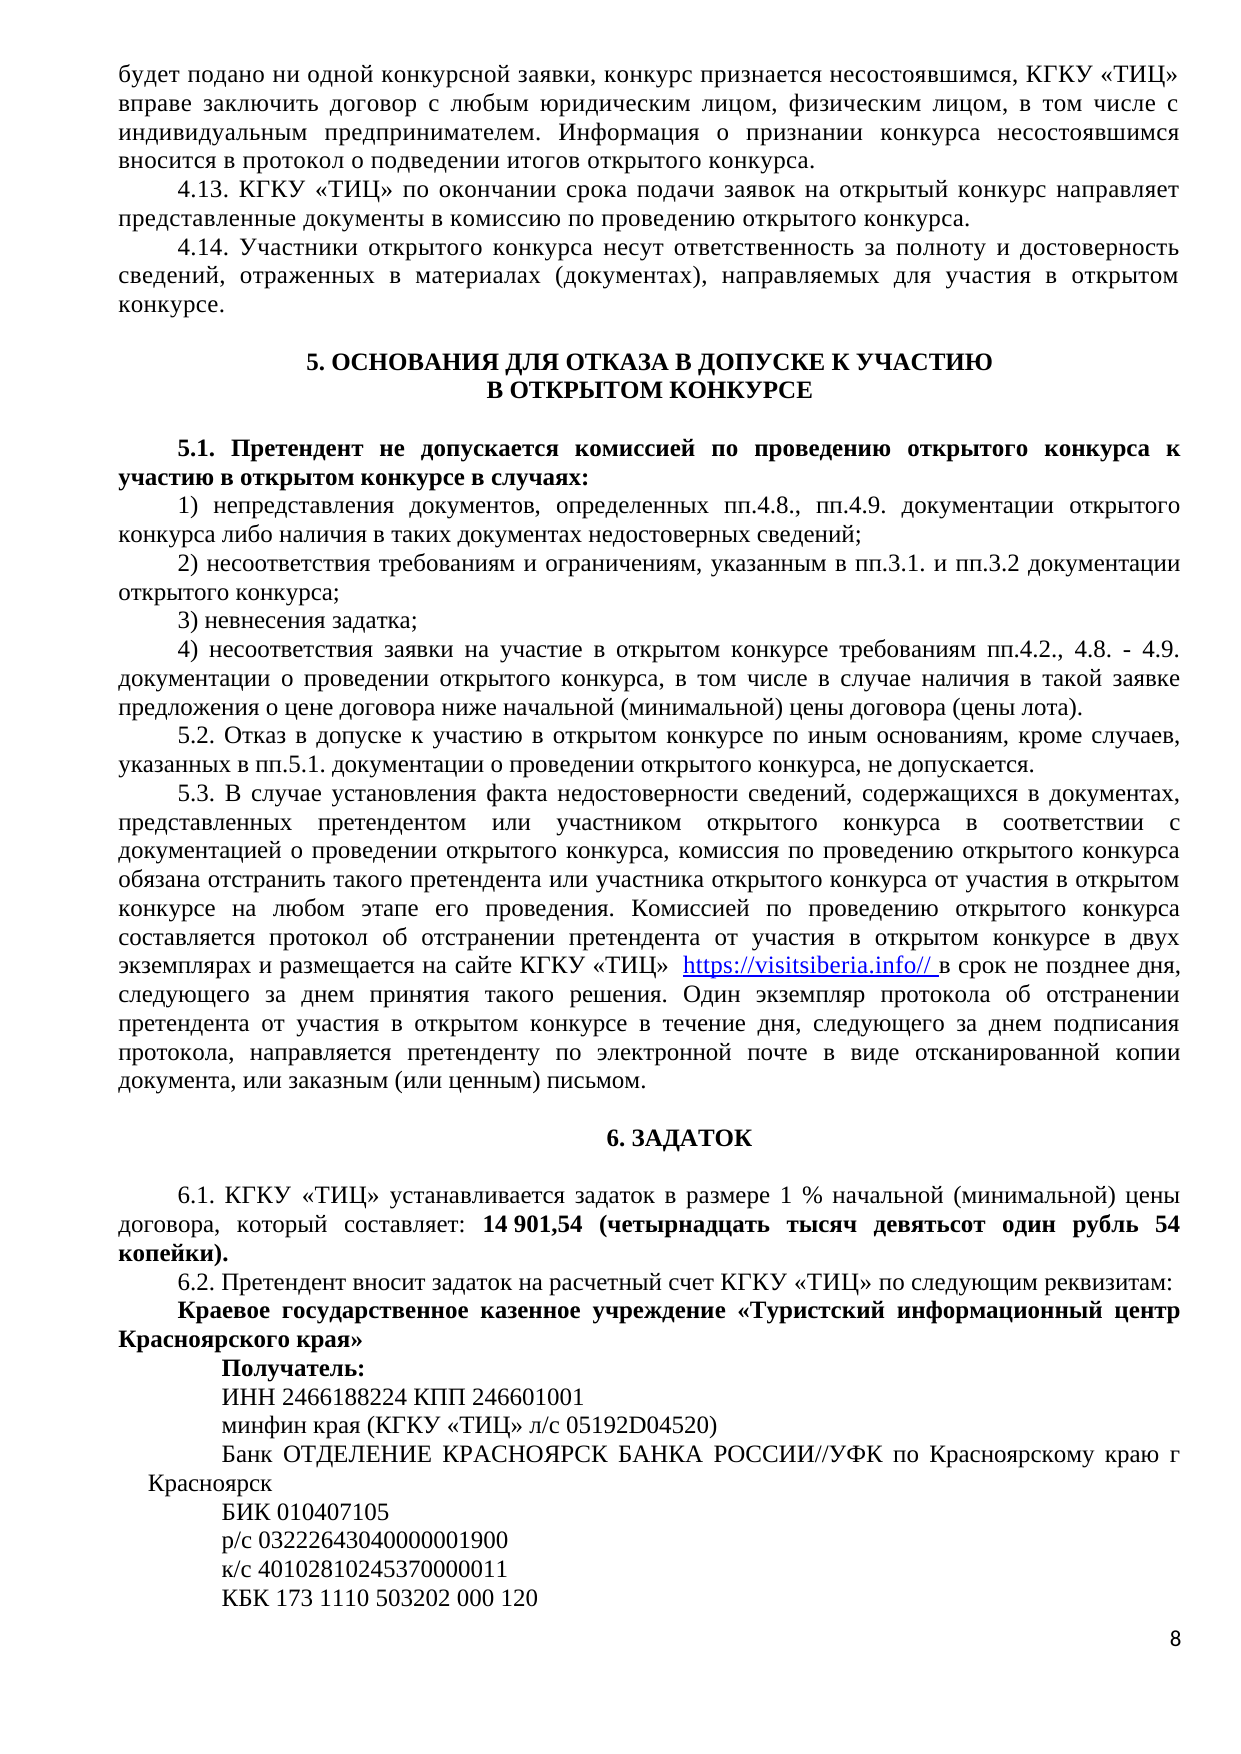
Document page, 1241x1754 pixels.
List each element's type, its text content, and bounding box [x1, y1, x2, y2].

text 6. ЗАДАТОК [118, 1123, 1181, 1152]
text минфин края (КГКУ «ТИЦ» л/с 05192D04520) [148, 1411, 1181, 1439]
text 5.1. Претендент не допускается комиссией по проведению открытого конкурса к участию в открытом конкурсе в случаях: [118, 433, 1181, 490]
text 5.2. Отказ в допуске к участию в открытом конкурсе по иным основаниям, кроме случаев, указанных в пп.5.1. документации о проведении открытого конкурса, не допускается. [118, 720, 1181, 778]
text 1) непредставления документов, определенных пп.4.8., пп.4.9. документации открытого конкурса либо наличия в таких документах недостоверных сведений; [118, 490, 1181, 548]
text ИНН 2466188224 КПП 246601001 [148, 1382, 1181, 1411]
text В ОТКРЫТОМ КОНКУРСЕ [118, 375, 1181, 404]
text 5.3. В случае установления факта недостоверности сведений, содержащихся в документах, представленных претендентом или участником открытого конкурса в соответствии с документацией о проведении открытого конкурса, комиссия по проведению открытого конкурса обязана отстранить такого претендента или участника открытого конкурса от участия в открытом конкурсе на любом этапе его проведения. Комиссией по проведению открытого конкурса составляется протокол об отстранении претендента от участия в открытом конкурсе в двух экземплярах и размещается на сайте КГКУ «ТИЦ» https://visitsiberia.info// в срок не позднее дня, следующего за днем принятия такого решения. Один экземпляр протокола об отстранении претендента от участия в открытом конкурсе в течение дня, следующего за днем подписания протокола, направляется претенденту по электронной почте в виде отсканированной копии документа, или заказным (или ценным) письмом. [118, 778, 1181, 1094]
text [118, 59, 1181, 174]
text р/с 03222643040000001900 [148, 1526, 1181, 1554]
text 4.13. КГКУ «ТИЦ» по окончании срока подачи заявок на открытый конкурс направляет представленные документы в комиссию по проведению открытого конкурса. [118, 174, 1181, 232]
text 3) невнесения задатка; [118, 605, 1181, 634]
text 6.1. КГКУ «ТИЦ» устанавливается задаток в размере 1 % начальной (минимальной) цены договора, который составляет: 14 901,54 (четырнадцать тысяч девятьсот один рубль 54 копейки). [118, 1181, 1181, 1267]
text к/с 40102810245370000011 [148, 1554, 1181, 1583]
text Краевое государственное казенное учреждение «Туристский информационный центр Красноярского края» [118, 1296, 1181, 1353]
text КБК 173 1110 503202 000 120 [148, 1583, 1181, 1612]
text БИК 010407105 [148, 1497, 1181, 1526]
text 4) несоответствия заявки на участие в открытом конкурсе требованиям пп.4.2., 4.8. - 4.9. документации о проведении открытого конкурса, в том числе в случае наличия в такой заявке предложения о цене договора ниже начальной (минимальной) цены договора (цены лота). [118, 634, 1181, 720]
text 5. ОСНОВАНИЯ ДЛЯ ОТКАЗА В ДОПУСКЕ К УЧАСТИЮ [118, 347, 1181, 375]
text 4.14. Участники открытого конкурса несут ответственность за полноту и достоверность сведений, отраженных в материалах (документах), направляемых для участия в открытом конкурсе. [118, 232, 1181, 318]
text 2) несоответствия требованиям и ограничениям, указанным в пп.3.1. и пп.3.2 документации открытого конкурса; [118, 548, 1181, 605]
text Получатель: [148, 1353, 1181, 1382]
text 6.2. Претендент вносит задаток на расчетный счет КГКУ «ТИЦ» по следующим реквизитам: [118, 1267, 1181, 1296]
text Банк ОТДЕЛЕНИЕ КРАСНОЯРСК БАНКА РОССИИ//УФК по Красноярскому краю г Красноярск [148, 1439, 1181, 1497]
